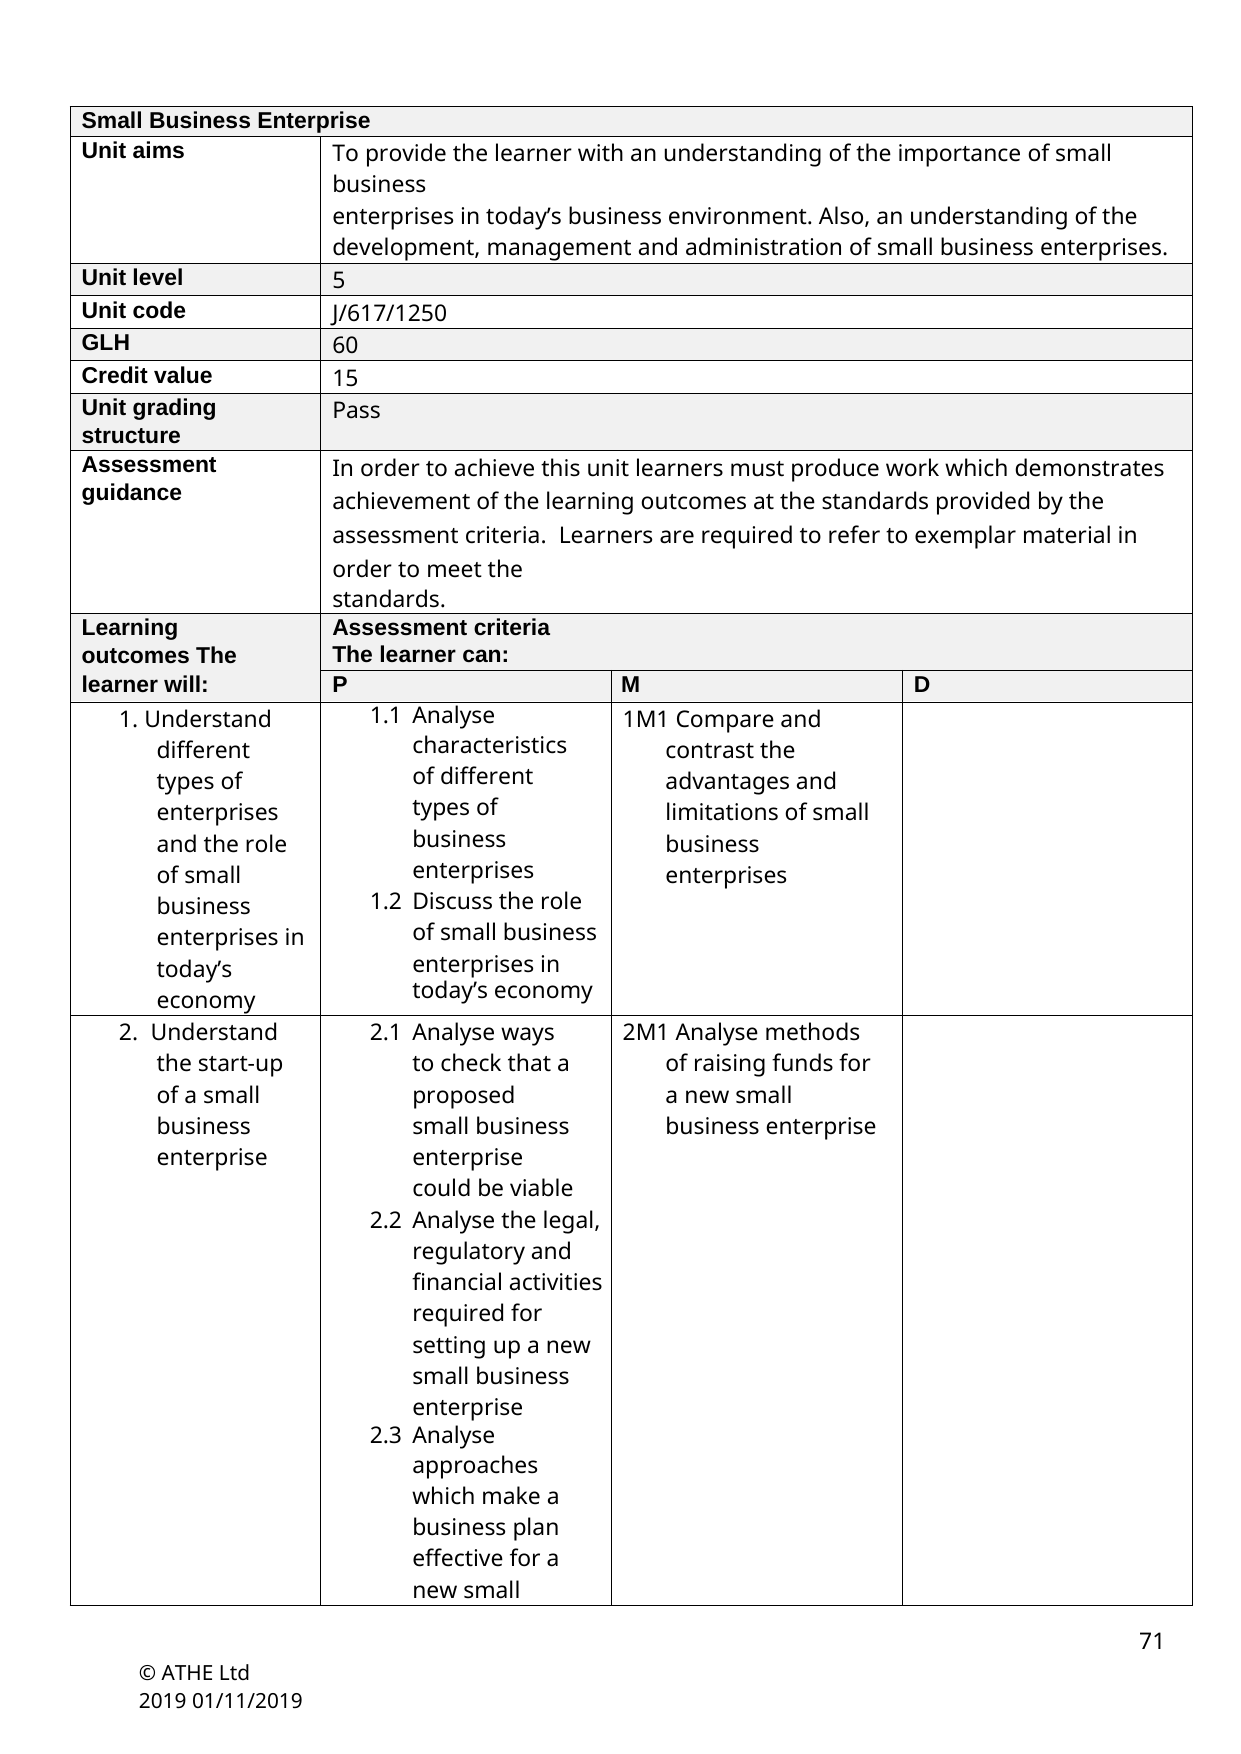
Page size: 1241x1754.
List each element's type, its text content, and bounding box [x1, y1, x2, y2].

table_cell 1M1 Compare and contrast the advantages and limitations of small business enterprises [612, 703, 902, 1015]
table_cell Unit grading structure [71, 394, 320, 450]
table_cell Pass [321, 394, 1192, 450]
table_cell GLH [71, 329, 320, 360]
table_cell In order to achieve this unit learners must produce work which demonstrates achievement of the learning outcomes at the standards provided by the assessment criteria. Learners are required to refer to exemplar material in order to meet the standards. [321, 451, 1192, 612]
table_cell Assessment criteria The learner can: [321, 614, 1192, 670]
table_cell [612, 1016, 902, 1605]
table_cell To provide the learner with an understanding of the importance of small business enterprises in today’s business environment. Also, an understanding of the development, management and administration of small business enterprises. [321, 137, 1192, 263]
table_cell Assessment guidance [71, 451, 320, 612]
table_cell [903, 703, 1192, 1015]
table_cell Unit code [71, 296, 320, 328]
table_cell Credit value [71, 361, 320, 393]
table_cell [71, 1016, 320, 1605]
table_cell P [321, 671, 611, 701]
table_cell J/617/1250 [321, 296, 1192, 328]
table_cell Unit level [71, 264, 320, 295]
table_cell 15 [321, 361, 1192, 393]
table_cell 60 [321, 329, 1192, 360]
table_cell 1. Understand different types of enterprises and the role of small business enterprises in today’s economy [71, 703, 320, 1015]
table_cell M [612, 671, 902, 701]
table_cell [321, 1016, 611, 1605]
table_cell 5 [321, 264, 1192, 295]
table_cell Learning outcomes The learner will: [71, 614, 320, 701]
table_cell Analyse characteristics of different types of business enterprises Discuss the role of small business enterprises in today’s economy [321, 703, 611, 1015]
table_cell D [903, 671, 1192, 701]
table_header Small Business Enterprise [71, 107, 1192, 136]
table_cell Unit aims [71, 137, 320, 263]
table_cell [903, 1016, 1192, 1605]
